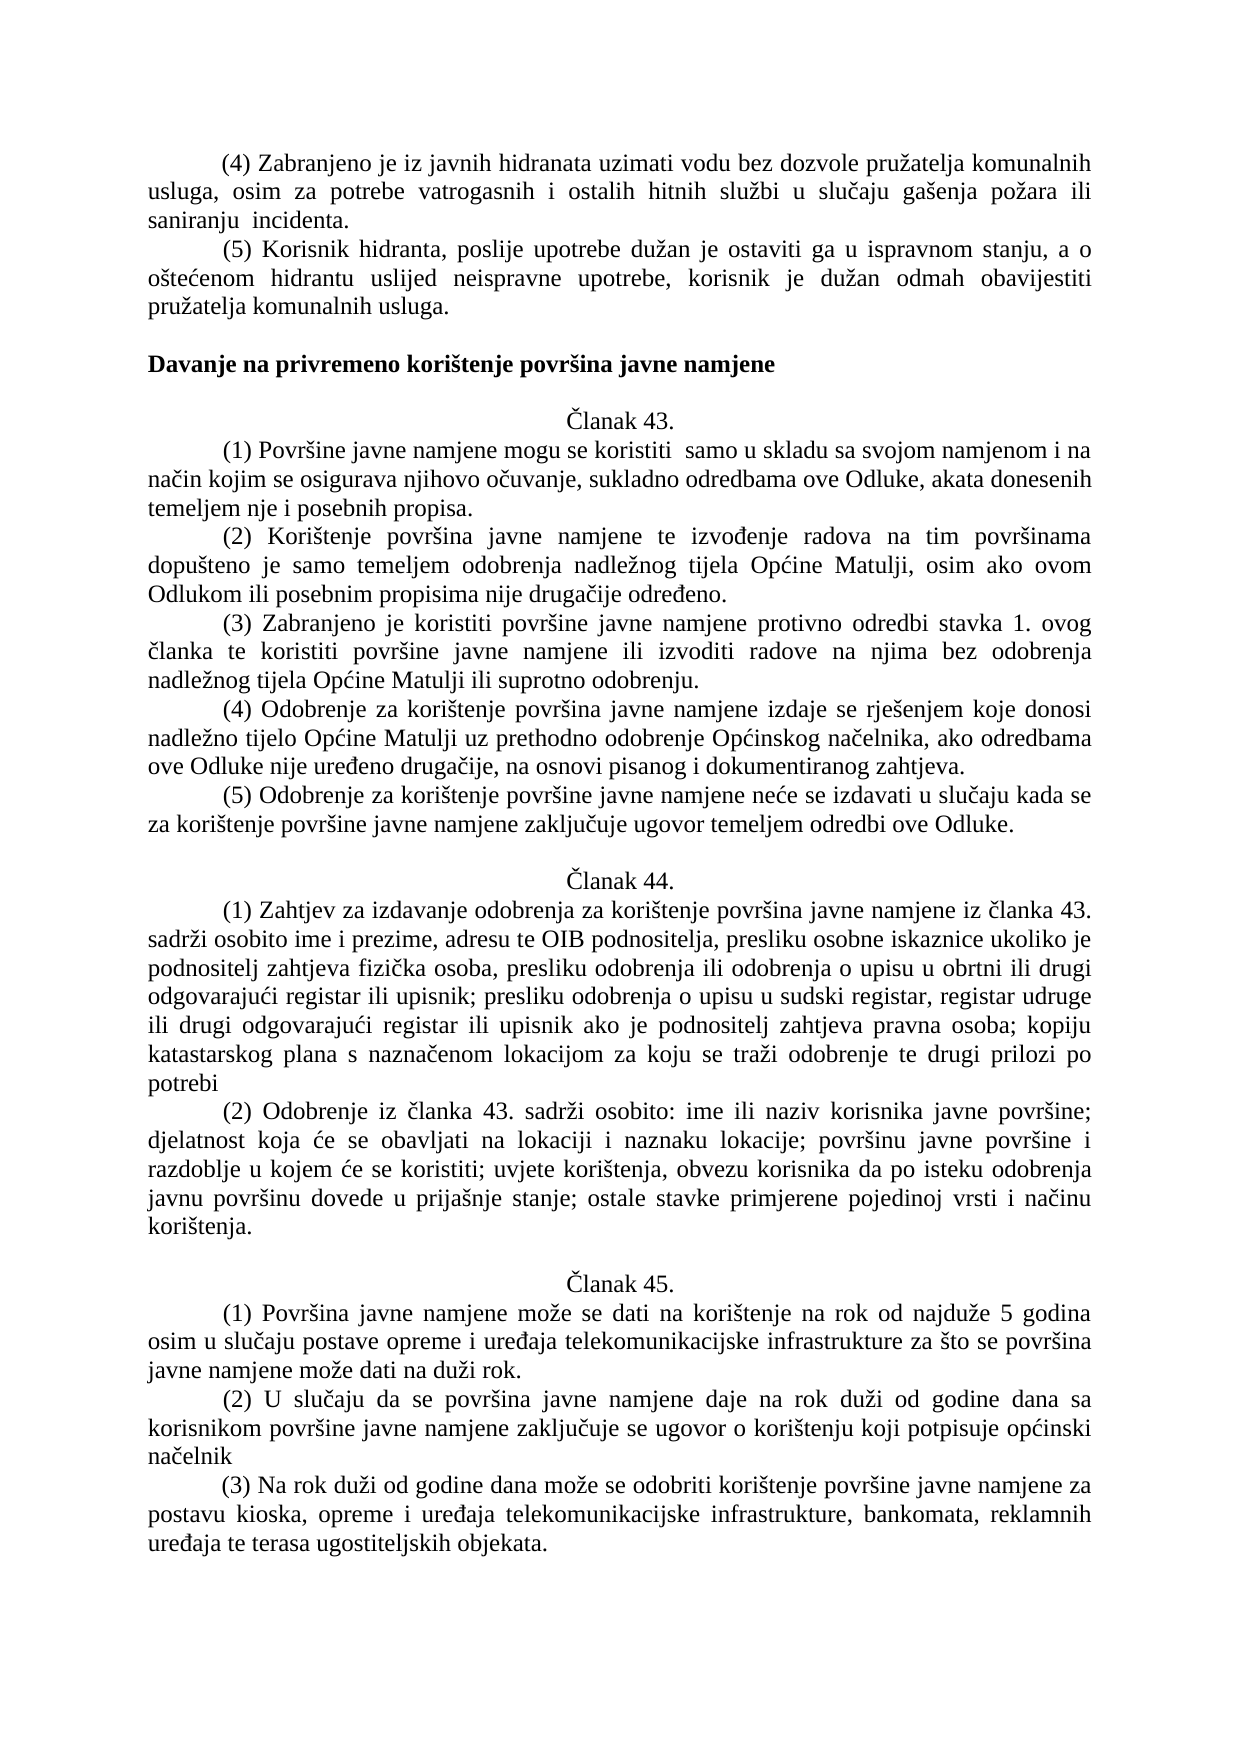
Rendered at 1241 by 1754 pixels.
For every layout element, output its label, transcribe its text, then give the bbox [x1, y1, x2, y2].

text Davanje na privremeno korištenje površina javne namjene [148, 349, 1093, 378]
text Članak 43. [148, 406, 1093, 435]
text (2) Odobrenje iz članka 43. sadrži osobito: ime ili naziv korisnika javne površine; djelatnost koja će se obavljati na lokaciji i naznaku lokacije; površinu javne površine i razdoblje u kojem će se koristiti; uvjete korištenja, obvezu korisnika da po isteku odobrenja javnu površinu dovede u prijašnje stanje; ostale stavke primjerene pojedinoj vrsti i načinu korištenja. [148, 1096, 1093, 1240]
text (5) Odobrenje za korištenje površine javne namjene neće se izdavati u slučaju kada se za korištenje površine javne namjene zaključuje ugovor temeljem odredbi ove Odluke. [148, 780, 1093, 838]
text Članak 45. [148, 1269, 1093, 1298]
text (1) Površine javne namjene mogu se koristiti samo u skladu sa svojom namjenom i na način kojim se osigurava njihovo očuvanje, sukladno odredbama ove Odluke, akata donesenih temeljem nje i posebnih propisa. [148, 435, 1093, 521]
text Članak 44. [148, 866, 1093, 895]
text (1) Zahtjev za izdavanje odobrenja za korištenje površina javne namjene iz članka 43. sadrži osobito ime i prezime, adresu te OIB podnositelja, presliku osobne iskaznice ukoliko je podnositelj zahtjeva fizička osoba, presliku odobrenja ili odobrenja o upisu u obrtni ili drugi odgovarajući registar ili upisnik; presliku odobrenja o upisu u sudski registar, registar udruge ili drugi odgovarajući registar ili upisnik ako je podnositelj zahtjeva pravna osoba; kopiju katastarskog plana s naznačenom lokacijom za koju se traži odobrenje te drugi prilozi po potrebi [148, 895, 1093, 1096]
text (3) Zabranjeno je koristiti površine javne namjene protivno odredbi stavka 1. ovog članka te koristiti površine javne namjene ili izvoditi radove na njima bez odobrenja nadležnog tijela Općine Matulji ili suprotno odobrenju. [148, 608, 1093, 694]
text (5) Korisnik hidranta, poslije upotrebe dužan je ostaviti ga u ispravnom stanju, a o oštećenom hidrantu uslijed neispravne upotrebe, korisnik je dužan odmah obavijestiti pružatelja komunalnih usluga. [148, 234, 1093, 320]
text (4) Odobrenje za korištenje površina javne namjene izdaje se rješenjem koje donosi nadležno tijelo Općine Matulji uz prethodno odobrenje Općinskog načelnika, ako odredbama ove Odluke nije uređeno drugačije, na osnovi pisanog i dokumentiranog zahtjeva. [148, 694, 1093, 780]
text (3) Na rok duži od godine dana može se odobriti korištenje površine javne namjene za postavu kioska, opreme i uređaja telekomunikacijske infrastrukture, bankomata, reklamnih uređaja te terasa ugostiteljskih objekata. [148, 1470, 1093, 1556]
text (4) Zabranjeno je iz javnih hidranata uzimati vodu bez dozvole pružatelja komunalnih usluga, osim za potrebe vatrogasnih i ostalih hitnih službi u slučaju gašenja požara ili saniranju incidenta. [148, 148, 1093, 234]
text (2) Korištenje površina javne namjene te izvođenje radova na tim površinama dopušteno je samo temeljem odobrenja nadležnog tijela Općine Matulji, osim ako ovom Odlukom ili posebnim propisima nije drugačije određeno. [148, 521, 1093, 608]
text (1) Površina javne namjene može se dati na korištenje na rok od najduže 5 godina osim u slučaju postave opreme i uređaja telekomunikacijske infrastrukture za što se površina javne namjene može dati na duži rok. [148, 1298, 1093, 1384]
text (2) U slučaju da se površina javne namjene daje na rok duži od godine dana sa korisnikom površine javne namjene zaključuje se ugovor o korištenju koji potpisuje općinski načelnik [148, 1384, 1093, 1470]
